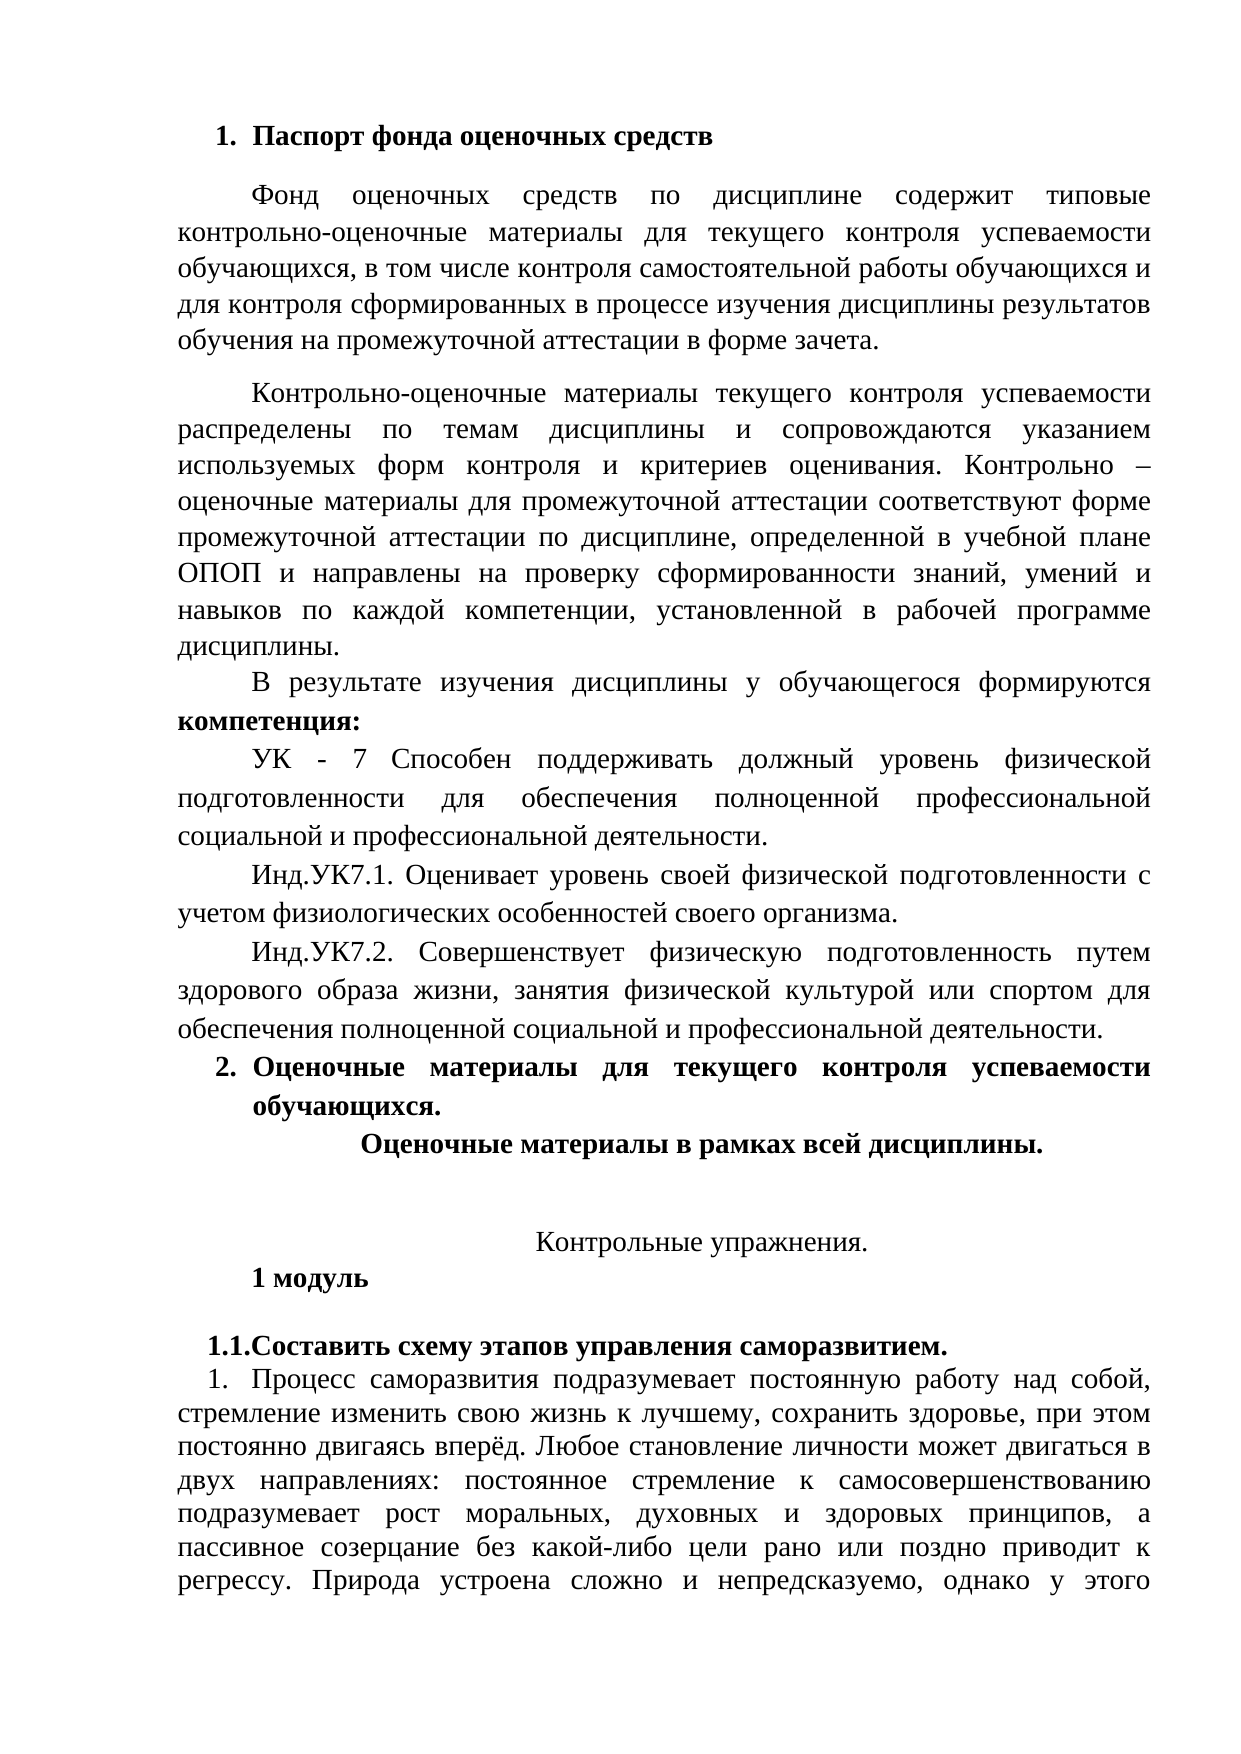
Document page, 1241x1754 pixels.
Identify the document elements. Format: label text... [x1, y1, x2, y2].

text Контрольно-оценочные материалы текущего контроля успеваемости распределены по темам дисциплины и сопровождаются указанием используемых форм контроля и критериев оценивания. Контрольно – оценочные материалы для промежуточной аттестации соответствуют форме промежуточной аттестации по дисциплине, определенной в учебной плане ОПОП и направлены на проверку сформированности знаний, умений и навыков по каждой компетенции, установленной в рабочей программе дисциплины. [177, 375, 1152, 661]
list Паспорт фонда оценочных средств [215, 118, 1152, 152]
text Контрольные упражнения. [252, 1224, 1152, 1258]
list Инд.УК7.1. Оценивает уровень своей физической подготовленности с учетом физиологических особенностей своего организма. [177, 857, 1152, 929]
list В результате изучения дисциплины у обучающегося формируются компетенция: [177, 664, 1152, 736]
text Фонд оценочных средств по дисциплине содержит типовые контрольно-оценочные материалы для текущего контроля успеваемости обучающихся, в том числе контроля самостоятельной работы обучающихся и для контроля сформированных в процессе изучения дисциплины результатов обучения на промежуточной аттестации в форме зачета. [177, 177, 1152, 356]
list УК - 7 Способен поддерживать должный уровень физической подготовленности для обеспечения полноценной профессиональной социальной и профессиональной деятельности. [177, 741, 1152, 852]
list Оценочные материалы для текущего контроля успеваемости обучающихся. [215, 1049, 1152, 1122]
text 1 модуль [177, 1261, 1152, 1294]
list Инд.УК7.2. Совершенствует физическую подготовленность путем здорового образа жизни, занятия физической культурой или спортом для обеспечения полноценной социальной и профессиональной деятельности. [177, 934, 1152, 1044]
list Оценочные материалы в рамках всей дисциплины. [252, 1127, 1152, 1160]
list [177, 1361, 1152, 1596]
list 1.1.Составить схему этапов управления саморазвитием. [177, 1328, 1152, 1361]
